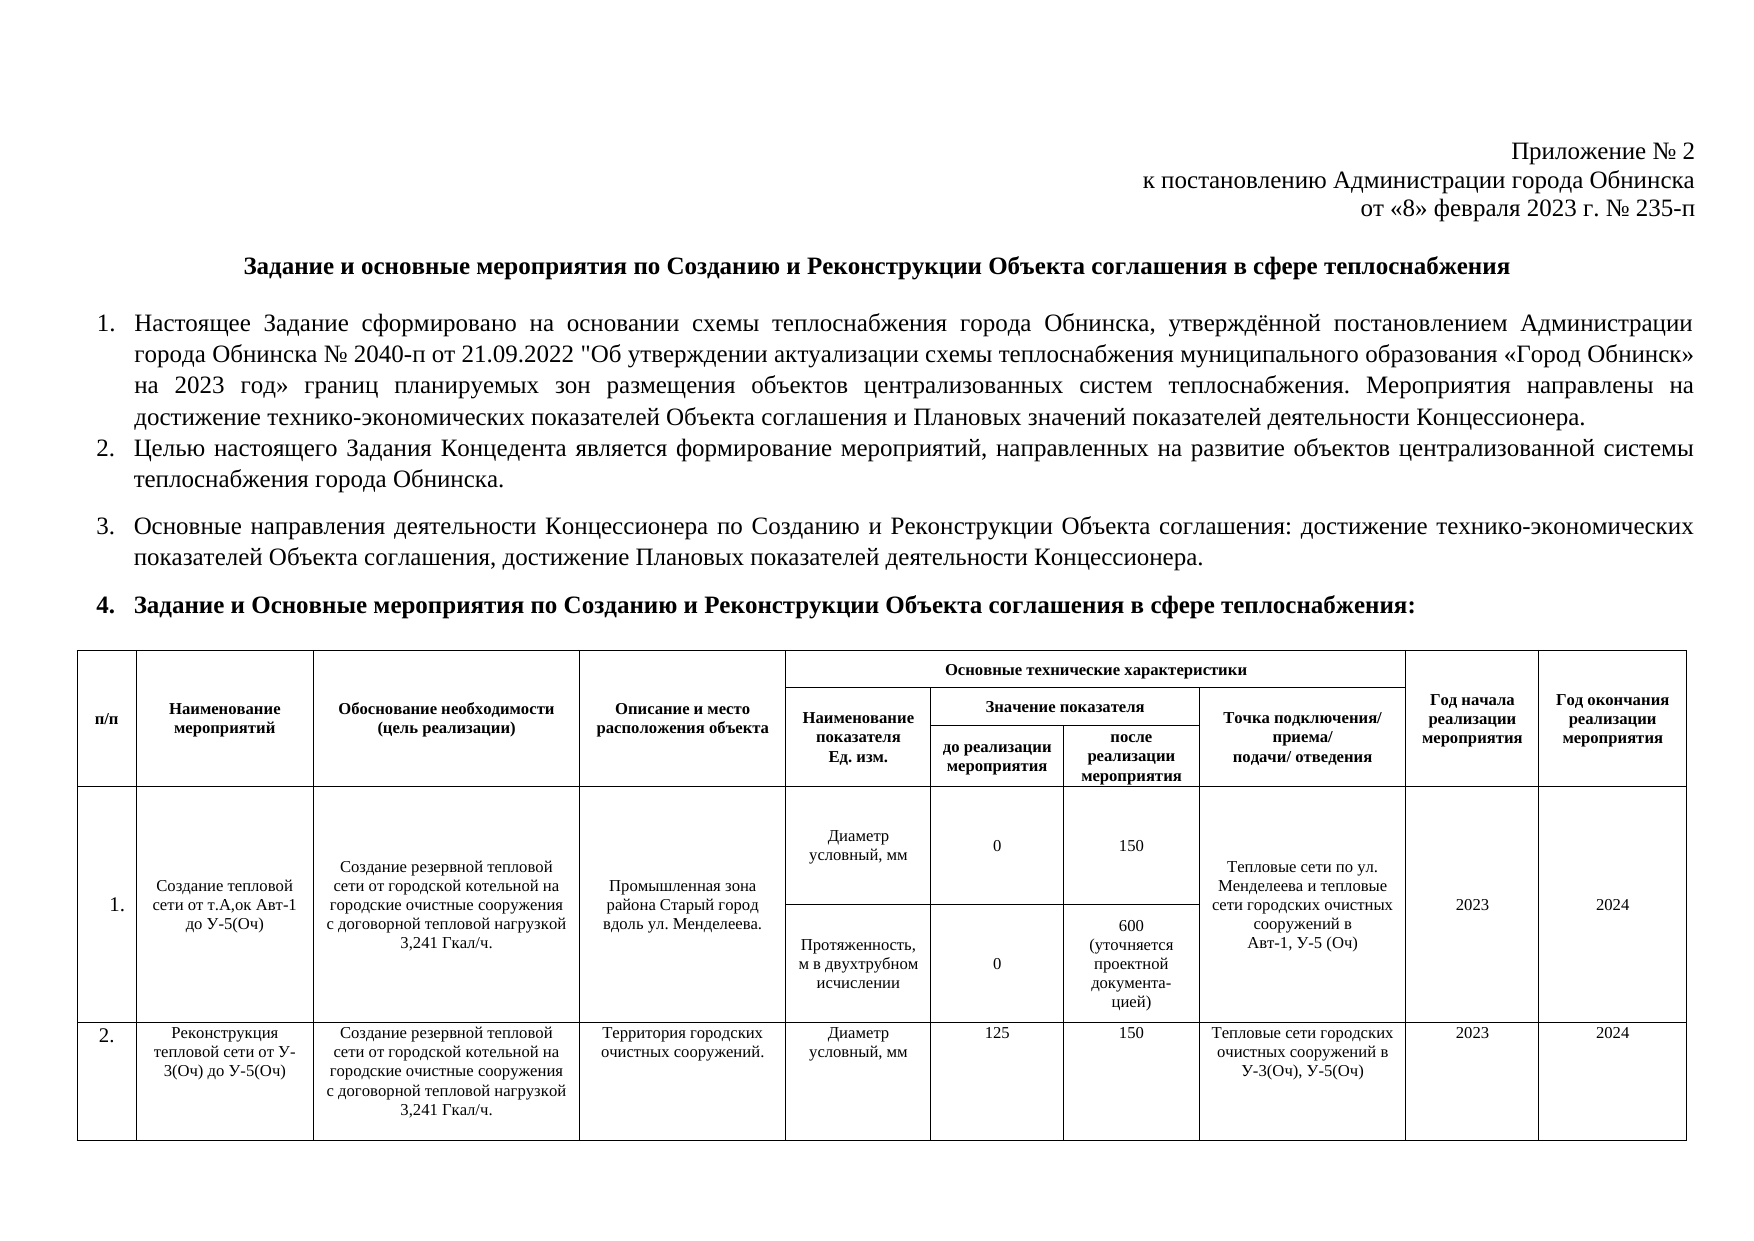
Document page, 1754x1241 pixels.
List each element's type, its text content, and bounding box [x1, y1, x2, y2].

table_header Основные технические характеристики [786, 651, 1405, 687]
text Приложение № 2 [59, 136, 1695, 165]
table_cell 150 [1064, 1023, 1199, 1140]
table_cell 150 [1064, 787, 1199, 904]
table_header Год окончания реализации мероприятия [1539, 651, 1686, 786]
table_cell 0 [931, 787, 1063, 904]
table_cell Создание резервной тепловой сети от городской котельной на городские очистные сооружения с договорной тепловой нагрузкой 3,241 Гкал/ч. [314, 1023, 579, 1140]
table_cell до реализации мероприятия [931, 726, 1063, 786]
table_cell после реализации мероприятия [1064, 726, 1199, 786]
table_cell 600 (уточняется проектной документа-цией) [1064, 905, 1199, 1022]
text от «8» февраля 2023 г. № 235-п [59, 193, 1695, 222]
table_cell 2024 [1539, 1023, 1686, 1140]
list Настоящее Задание сформировано на основании схемы теплоснабжения города Обнинска, утверждённой постановлением Администрации города Обнинска № 2040-п от 21.09.2022 "Об утверждении актуализации схемы теплоснабжения муниципального образования «Город Обнинск» на 2023 год» границ планируемых зон размещения объектов централизованных систем теплоснабжения. Мероприятия направлены на достижение технико-экономических показателей Объекта соглашения и Плановых значений показателей деятельности Концессионера. [97, 308, 1695, 430]
text к постановлению Администрации города Обнинска [59, 165, 1695, 193]
table_cell Реконструкция тепловой сети от У-3(Оч) до У-5(Оч) [137, 1023, 313, 1140]
table_cell 1. [78, 787, 136, 1022]
table_cell 2024 [1539, 787, 1686, 1022]
table_header Описание и место расположения объекта [580, 651, 785, 786]
table_cell Тепловые сети городских очистных сооружений в У-3(Оч), У-5(Оч) [1200, 1023, 1405, 1140]
table_cell Точка подключения/ приема/ подачи/ отведения [1200, 688, 1405, 786]
table_cell Значение показателя [931, 688, 1199, 725]
table_cell Создание резервной тепловой сети от городской котельной на городские очистные сооружения с договорной тепловой нагрузкой 3,241 Гкал/ч. [314, 787, 579, 1022]
table_cell 2023 [1406, 1023, 1538, 1140]
table_cell Тепловые сети по ул. Менделеева и тепловые сети городских очистных сооружений в Авт-1, У-5 (Оч) [1200, 787, 1405, 1022]
table_cell 2. [78, 1023, 136, 1140]
table_header Год начала реализации мероприятия [1406, 651, 1538, 786]
list Задание и Основные мероприятия по Созданию и Реконструкции Объекта соглашения в сфере теплоснабжения: [96, 590, 1695, 619]
table_cell Диаметр условный, мм [786, 1023, 930, 1140]
table_cell Территория городских очистных сооружений. [580, 1023, 785, 1140]
table_cell Протяженность, м в двухтрубном исчислении [786, 905, 930, 1022]
table_header Обоснование необходимости (цель реализации) [314, 651, 579, 786]
table_cell 0 [931, 905, 1063, 1022]
table_header Наименование мероприятий [137, 651, 313, 786]
table_header п/п [78, 651, 136, 786]
table_cell Промышленная зона района Старый город вдоль ул. Менделеева. [580, 787, 785, 1022]
table_cell 125 [931, 1023, 1063, 1140]
table_cell Наименование показателя Ед. изм. [786, 688, 930, 786]
table_cell Создание тепловой сети от т.А,ок Авт-1 до У-5(Оч) [137, 787, 313, 1022]
list Целью настоящего Задания Концедента является формирование мероприятий, направленных на развитие объектов централизованной системы теплоснабжения города Обнинска. [96, 433, 1695, 492]
table_cell 2023 [1406, 787, 1538, 1022]
table_cell Диаметр условный, мм [786, 787, 930, 904]
list Основные направления деятельности Концессионера по Созданию и Реконструкции Объекта соглашения: достижение технико-экономических показателей Объекта соглашения, достижение Плановых показателей деятельности Концессионера. [96, 511, 1695, 571]
text Задание и основные мероприятия по Созданию и Реконструкции Объекта соглашения в сфере теплоснабжения [59, 251, 1695, 280]
